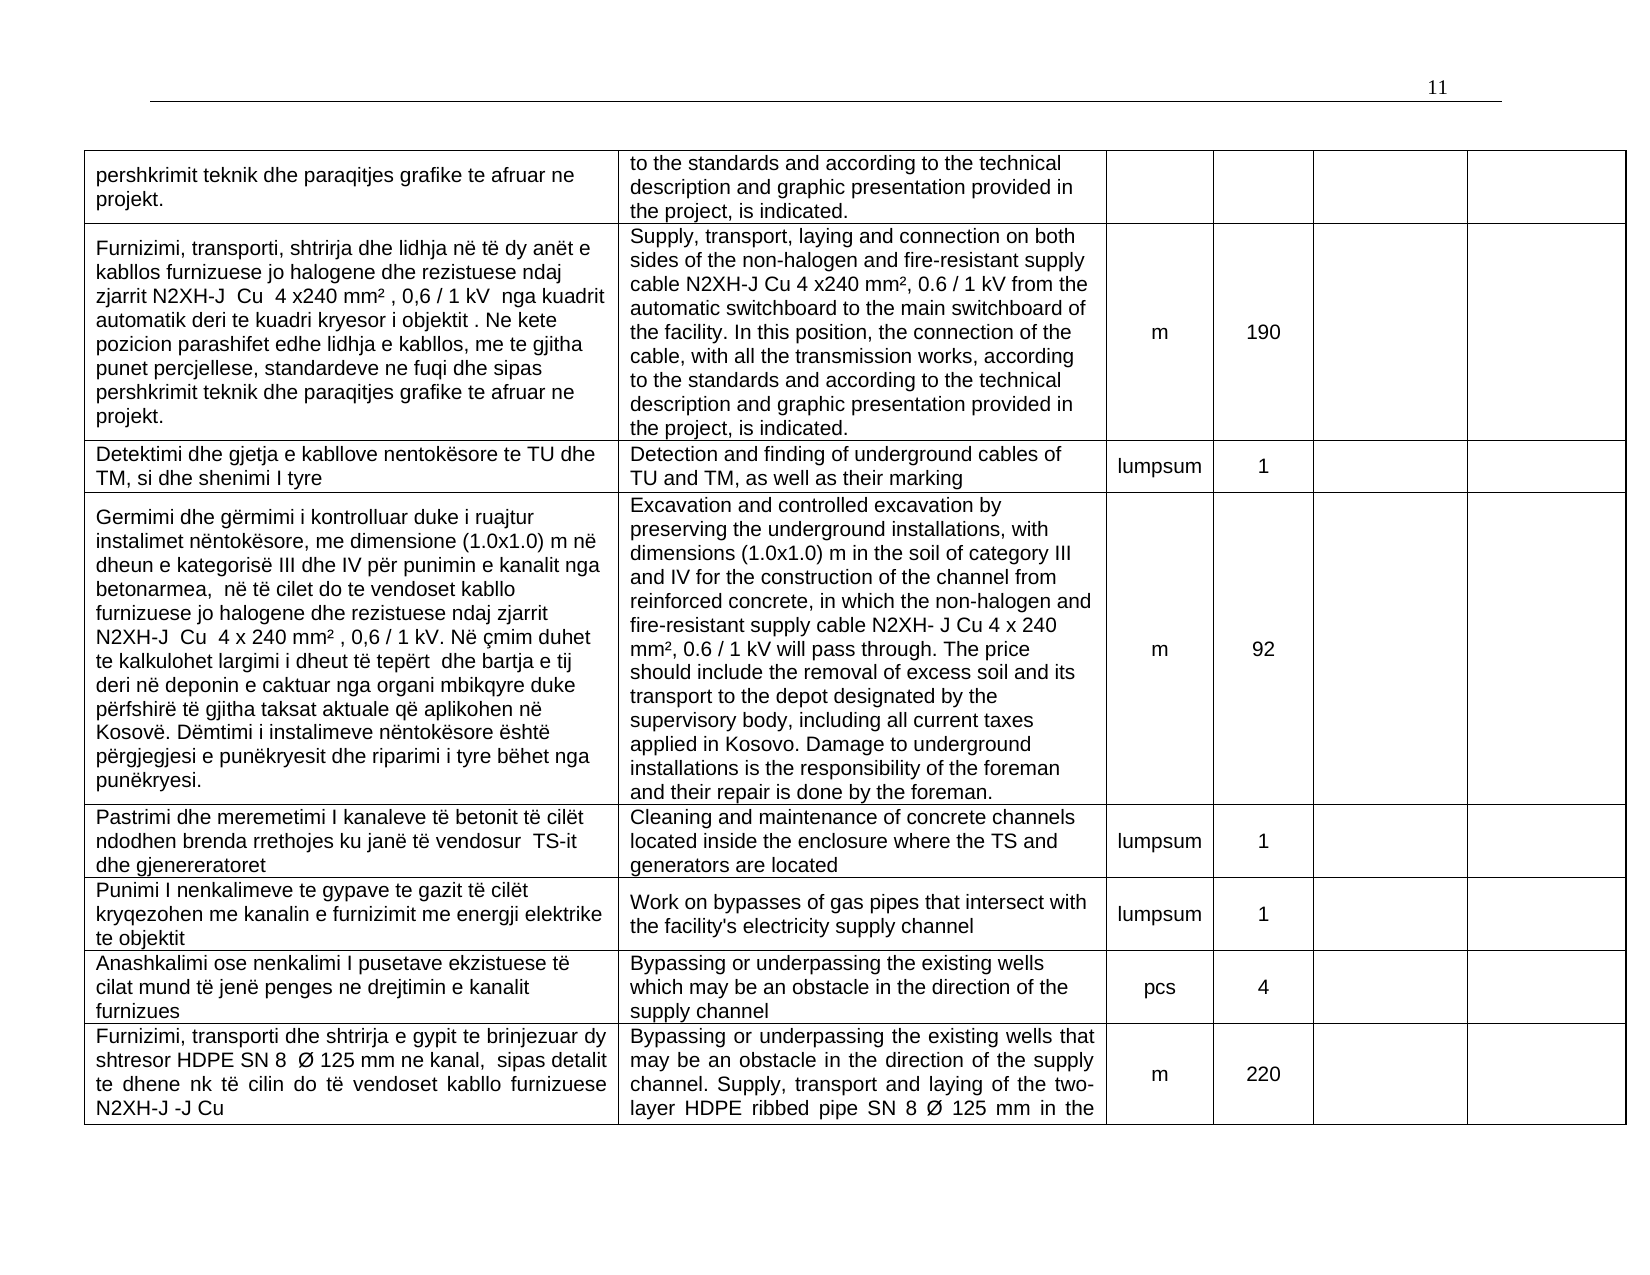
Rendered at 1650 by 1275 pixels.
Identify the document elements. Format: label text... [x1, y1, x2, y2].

table_cell [1314, 224, 1467, 439]
table_cell Work on bypasses of gas pipes that intersect with the facility's electricity supply channel [619, 878, 1106, 950]
table_cell [1468, 805, 1625, 877]
table_cell Anashkalimi ose nenkalimi I pusetave ekzistuese të cilat mund të jenë penges ne drejtimin e kanalit furnizues [85, 951, 618, 1023]
table_cell [1314, 441, 1467, 492]
table_cell Bypassing or underpassing the existing wells which may be an obstacle in the direction of the supply channel [619, 951, 1106, 1023]
table_cell pcs [1107, 951, 1213, 1023]
table_cell Punimi I nenkalimeve te gypave te gazit të cilët kryqezohen me kanalin e furnizimit me energji elektrike te objektit [85, 878, 618, 950]
table_cell [1314, 805, 1467, 877]
table_cell [1314, 493, 1467, 804]
table_cell [1468, 878, 1625, 950]
table_cell lumpsum [1107, 441, 1213, 492]
table_cell 92 [1214, 493, 1313, 804]
table_cell m [1107, 151, 1213, 223]
table_cell Excavation and controlled excavation by preserving the underground installations, with dimensions (1.0x1.0) m in the soil of category III and IV for the construction of the channel from reinforced concrete, in which the non-halogen and fire-resistant supply cable N2XH- J Cu 4 x 240 mm², 0.6 / 1 kV will pass through. The price should include the removal of excess soil and its transport to the depot designated by the supervisory body, including all current taxes applied in Kosovo. Damage to underground installations is the responsibility of the foreman and their repair is done by the foreman. [619, 493, 1106, 804]
table_cell 25 [1214, 151, 1313, 223]
table_cell Pastrimi dhe meremetimi I kanaleve të betonit të cilët ndodhen brenda rrethojes ku janë të vendosur TS-it dhe gjenereratoret [85, 805, 618, 877]
table_cell [1468, 441, 1625, 492]
table_cell [1314, 878, 1467, 950]
table_cell lumpsum [1107, 805, 1213, 877]
table_cell [1468, 224, 1625, 439]
table_cell [1468, 1024, 1625, 1124]
table_cell [1468, 493, 1625, 804]
table_cell [1314, 1024, 1467, 1124]
table_cell 190 [1214, 224, 1313, 439]
table_cell Detektimi dhe gjetja e kabllove nentokësore te TU dhe TM, si dhe shenimi I tyre [85, 441, 618, 492]
table_cell Detection and finding of underground cables of TU and TM, as well as their marking [619, 441, 1106, 492]
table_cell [85, 151, 618, 223]
table_cell [1468, 951, 1625, 1023]
table_cell m [1107, 1024, 1213, 1124]
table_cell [619, 1024, 1106, 1124]
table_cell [619, 151, 1106, 223]
table_cell 220 [1214, 1024, 1313, 1124]
table_cell m [1107, 493, 1213, 804]
table_cell 1 [1214, 805, 1313, 877]
table_cell Furnizimi, transporti, shtrirja dhe lidhja në të dy anët e kabllos furnizuese jo halogene dhe rezistuese ndaj zjarrit N2XH-J Cu 4 x240 mm² , 0,6 / 1 kV nga kuadrit automatik deri te kuadri kryesor i objektit . Ne kete pozicion parashifet edhe lidhja e kabllos, me te gjitha punet percjellese, standardeve ne fuqi dhe sipas pershkrimit teknik dhe paraqitjes grafike te afruar ne projekt. [85, 224, 618, 439]
table_cell Cleaning and maintenance of concrete channels located inside the enclosure where the TS and generators are located [619, 805, 1106, 877]
table_cell [1468, 151, 1625, 223]
table_cell 1 [1214, 878, 1313, 950]
table_cell lumpsum [1107, 878, 1213, 950]
table_cell Supply, transport, laying and connection on both sides of the non-halogen and fire-resistant supply cable N2XH-J Cu 4 x240 mm², 0.6 / 1 kV from the automatic switchboard to the main switchboard of the facility. In this position, the connection of the cable, with all the transmission works, according to the standards and according to the technical description and graphic presentation provided in the project, is indicated. [619, 224, 1106, 439]
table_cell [85, 1024, 618, 1124]
table_cell [1314, 151, 1467, 223]
table_cell m [1107, 224, 1213, 439]
table_cell [1314, 951, 1467, 1023]
table_cell Germimi dhe gërmimi i kontrolluar duke i ruajtur instalimet nëntokësore, me dimensione (1.0x1.0) m në dheun e kategorisë III dhe IV për punimin e kanalit nga betonarmea, në të cilet do te vendoset kabllo furnizuese jo halogene dhe rezistuese ndaj zjarrit N2XH-J Cu 4 x 240 mm² , 0,6 / 1 kV. Në çmim duhet te kalkulohet largimi i dheut të tepërt dhe bartja e tij deri në deponin e caktuar nga organi mbikqyre duke përfshirë të gjitha taksat aktuale që aplikohen në Kosovë. Dëmtimi i instalimeve nëntokësore është përgjegjesi e punëkryesit dhe riparimi i tyre bëhet nga punëkryesi. [85, 493, 618, 804]
table_cell 1 [1214, 441, 1313, 492]
table_cell 4 [1214, 951, 1313, 1023]
